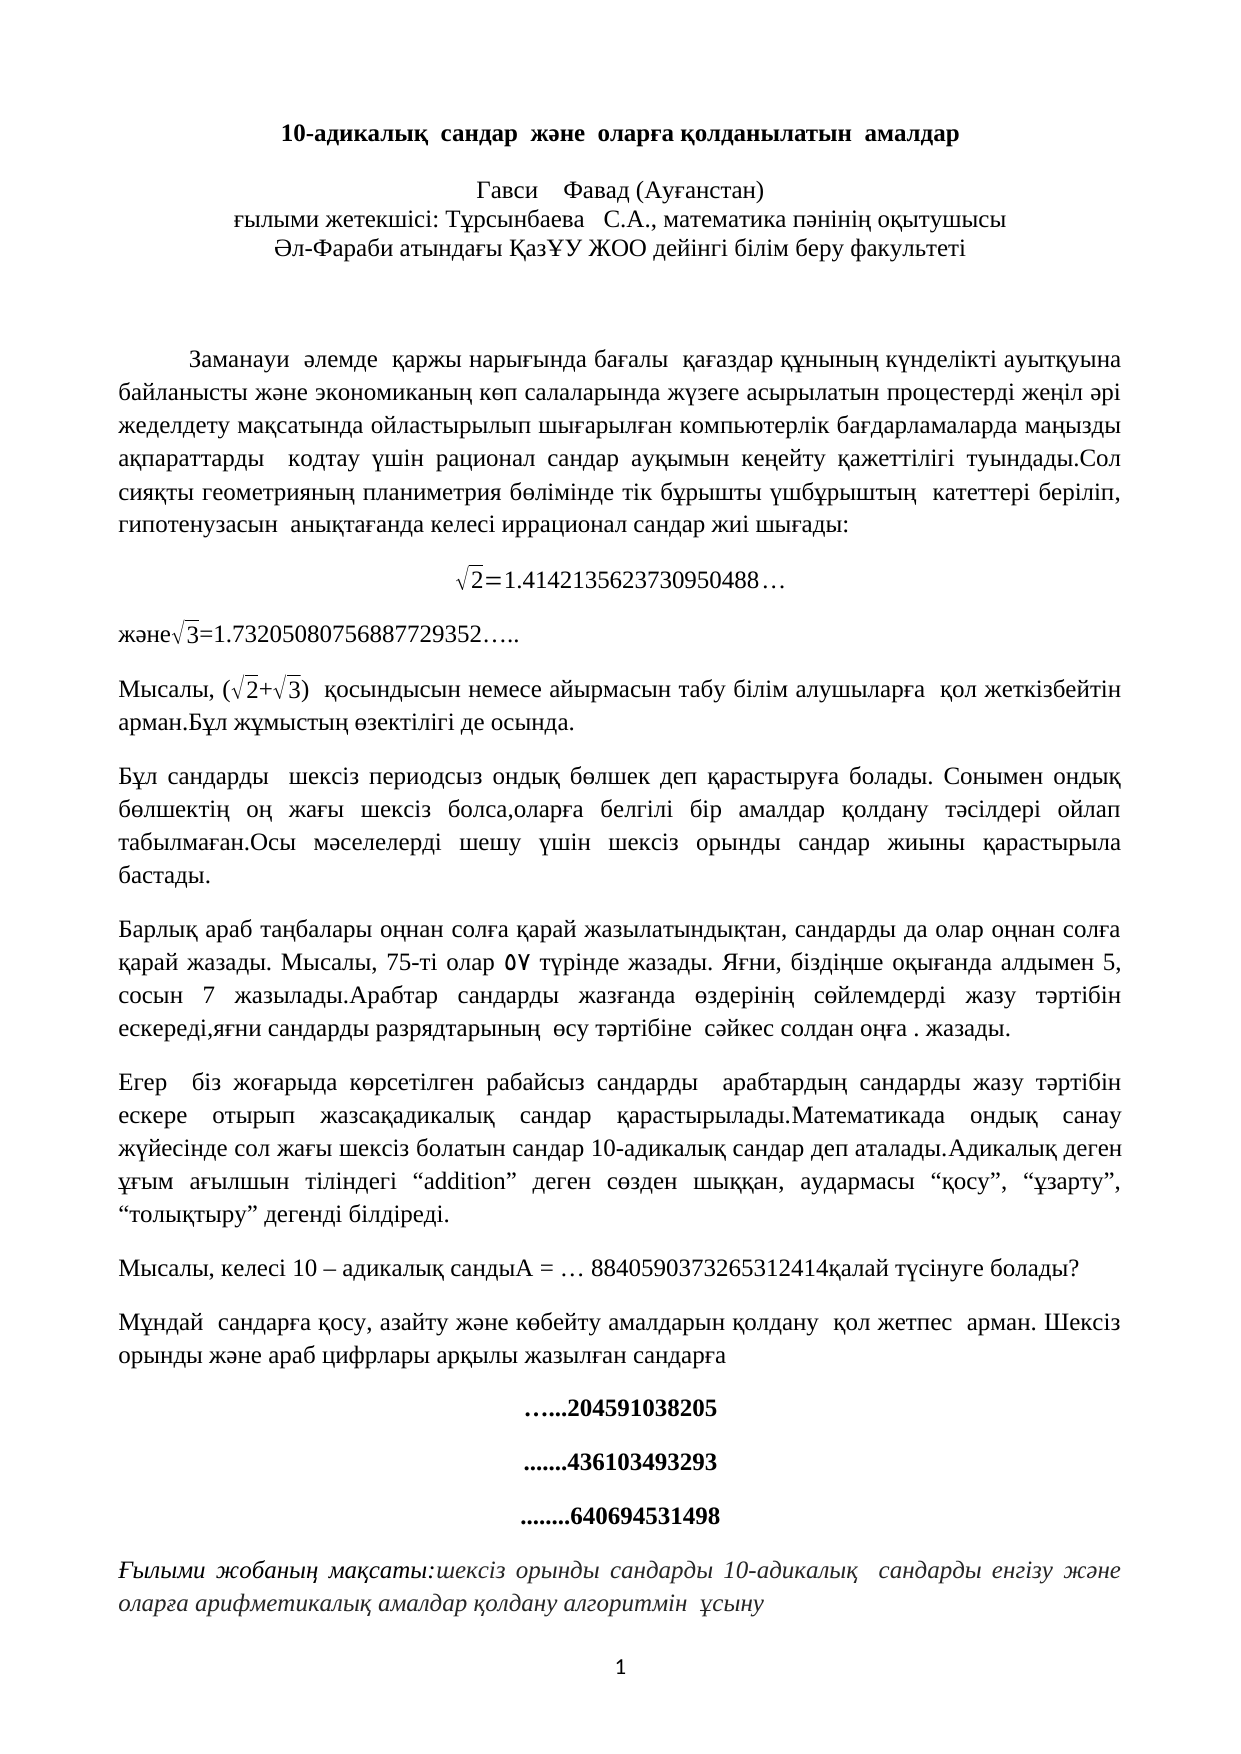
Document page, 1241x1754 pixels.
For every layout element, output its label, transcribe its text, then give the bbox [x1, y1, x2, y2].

text Мысалы, келесі 10 – адикалық сандыА = … 8840590373265312414қалай түсінуге болады? [118, 1253, 1122, 1282]
text Гавси Фавад (Ауғанстан) ғылыми жетекшісі: Тұрсынбаева С.А., математика пәнінің оқытушысы [118, 176, 1122, 233]
text Әл-Фараби атындағы ҚазҰУ ЖОО дейінгі білім беру факультеті [118, 233, 1122, 262]
text .......436103493293 [118, 1447, 1122, 1476]
text ........640694531498 [118, 1501, 1122, 1530]
text Мұндай сандарға қосу, азайту және көбейту амалдарын қолдану қол жетпес арман. Шексіз орынды және араб цифрлары арқылы жазылған сандарға [118, 1307, 1122, 1368]
text Заманауи әлемде қаржы нарығында бағалы қағаздар құнының күнделікті ауытқуына байланысты және экономиканың көп салаларында жүзеге асырылатын процестерді жеңіл әрі жеделдету мақсатында ойластырылып шығарылған компьютерлік бағдарламаларда маңызды ақпараттарды кодтау үшін рационал сандар ауқымын кеңейту қажеттілігі туындады.Сол сияқты геометрияның планиметрия бөлімінде тік бұрышты үшбұрыштың катеттері беріліп, гипотенузасын анықтағанда келесі иррационал сандар жиі шығады: [118, 344, 1122, 538]
text Бұл сандарды шексіз периодсыз ондық бөлшек деп қарастыруға болады. Сонымен ондық бөлшектің оң жағы шексіз болса,оларға белгілі бір амалдар қолдану тәсілдері ойлап табылмаған.Осы мәселелерді шешу үшін шексіз орынды сандар жиыны қарастырыла бастады. [118, 761, 1122, 889]
text Барлық араб таңбалары оңнан солға қарай жазылатындықтан, сандарды да олар оңнан солға қарай жазады. Мысалы, 75-ті олар ٥٧ түрінде жазады. Яғни, біздіңше оқығанда алдымен 5, сосын 7 жазылады.Арабтар сандарды жазғанда өздерінің сөйлемдерді жазу тәртібін ескереді,яғни сандарды разрядтарының өсу тәртібіне сәйкес солдан оңға . жазады. [118, 914, 1122, 1042]
text және=1.73205080756887729352….. [118, 618, 1122, 648]
text 10-адикалық сандар және оларға қолданылатын амалдар [118, 118, 1122, 147]
text Егер біз жоғарыда көрсетілген рабайсыз сандарды арабтардың сандарды жазу тәртібін ескере отырып жазсақадикалық сандар қарастырылады.Математикада ондық санау жүйесінде сол жағы шексіз болатын сандар 10-адикалық сандар деп аталады.Адикалық деген ұғым ағылшын тіліндегі “addition” деген сөзден шыққан, аудармасы “қосу”, “ұзарту”, “толықтыру” дегенді білдіреді. [118, 1195, 1122, 1228]
text …...204591038205 [118, 1393, 1122, 1422]
text Мысалы, (+) қосындысын немесе айырмасын табу білім алушыларға қол жеткізбейтін арман.Бұл жұмыстың өзектілігі де осында. [118, 673, 1122, 736]
text Егер біз жоғарыда көрсетілген рабайсыз сандарды арабтардың сандарды жазу тәртібін ескере отырып жазсақадикалық сандар қарастырылады.Математикада ондық санау жүйесінде сол жағы шексіз болатын сандар 10-адикалық сандар деп аталады.Адикалық деген ұғым ағылшын тіліндегі “addition” деген сөзден шыққан, аудармасы “қосу”, “ұзарту”, “толықтыру” дегенді білдіреді. [118, 1096, 1122, 1166]
text Ғылыми жобаның мақсаты:шексіз орынды сандарды 10-адикалық сандарды енгізу және оларға арифметикалық амалдар қолдану алгоритмін ұсыну [118, 1555, 1122, 1617]
